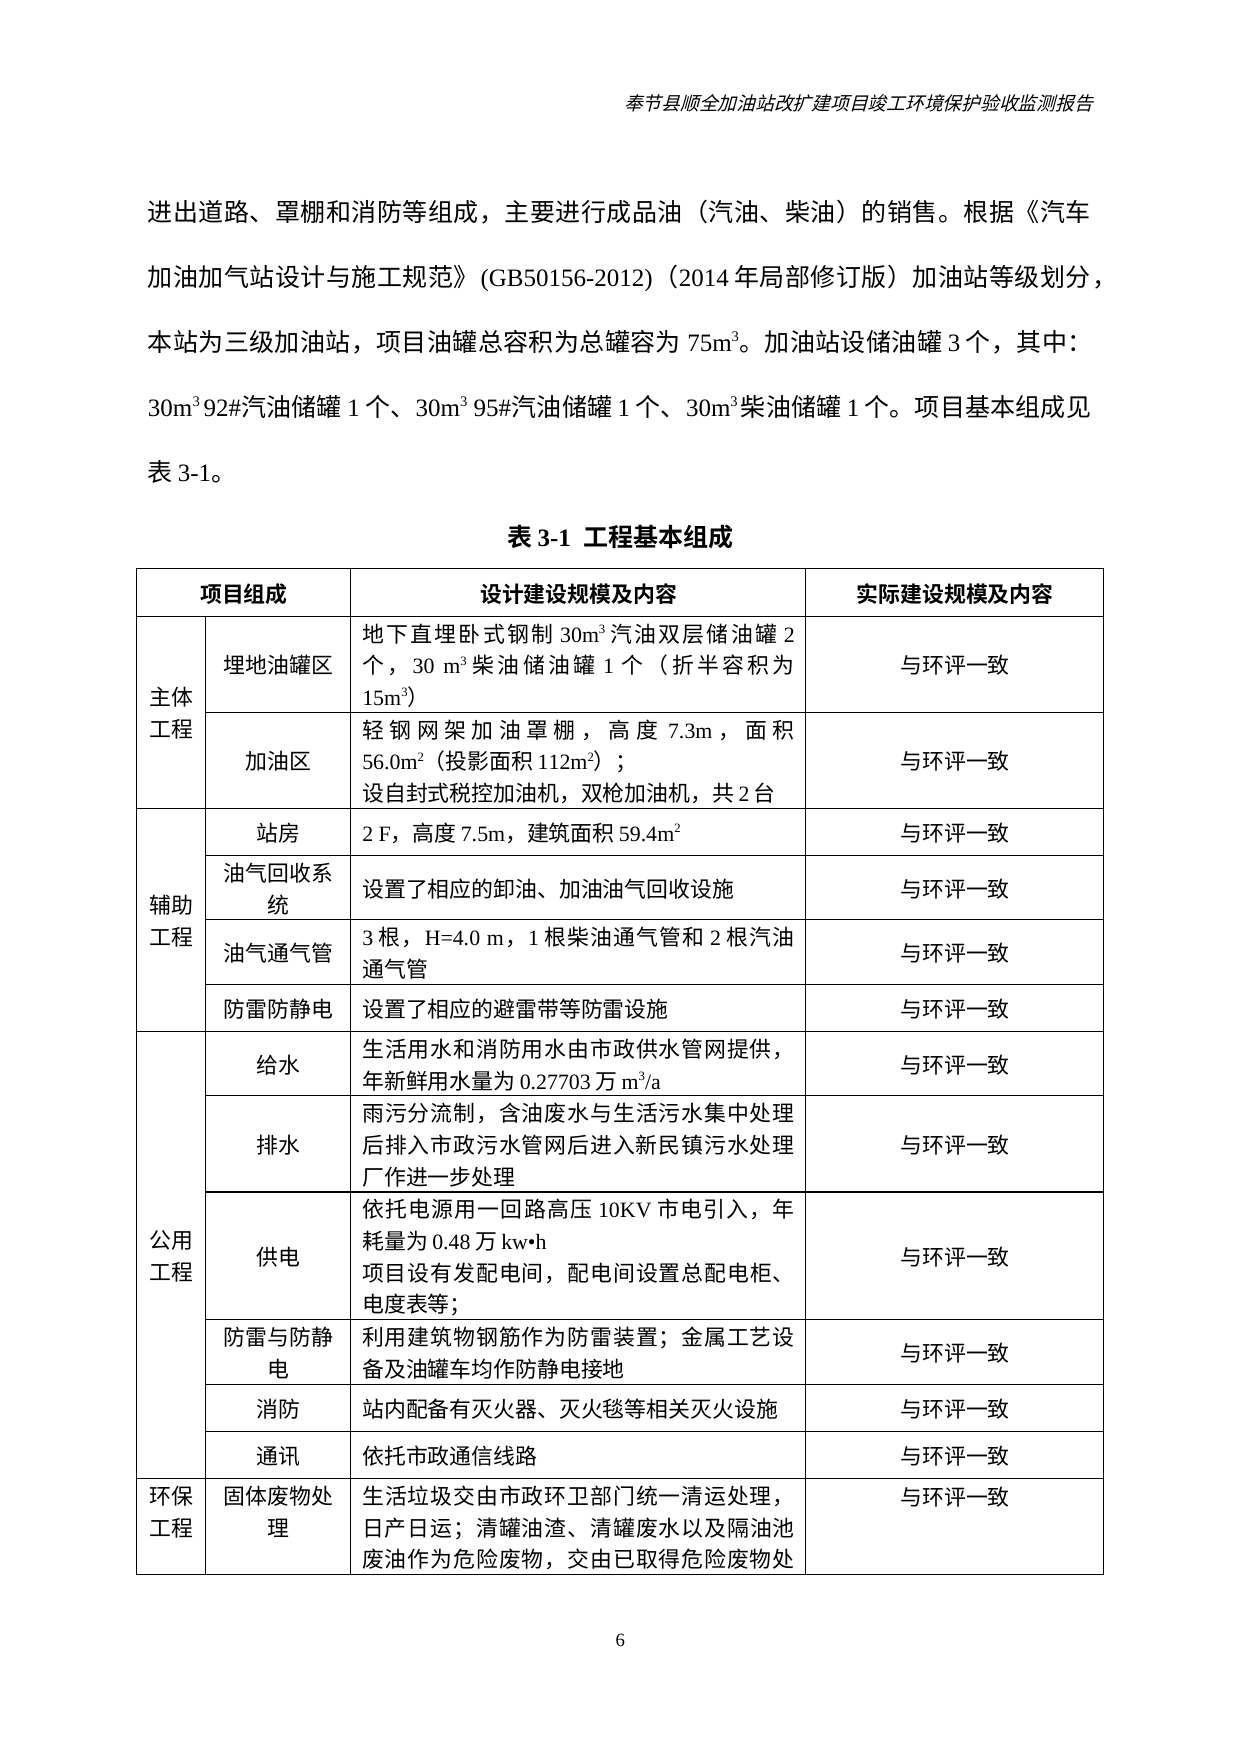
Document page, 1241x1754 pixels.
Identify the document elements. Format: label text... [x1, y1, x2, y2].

table_cell 通讯 [206, 1432, 350, 1478]
table_cell 供电 [206, 1193, 350, 1319]
table_cell 依托电源用一回路高压10KV市电引入，年耗量为0.48万kw•h 项目设有发配电间，配电间设置总配电柜、电度表等； [351, 1193, 805, 1319]
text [148, 178, 1092, 503]
table_cell 固体废物处理 [206, 1479, 350, 1574]
table_cell 与环评一致 [806, 856, 1103, 919]
table_cell 站内配备有灭火器、灭火毯等相关灭火设施 [351, 1385, 805, 1431]
table_cell 埋地油罐区 [206, 617, 350, 712]
table_cell 与环评一致 [806, 1432, 1103, 1478]
table_cell 公用工程 [137, 1032, 205, 1478]
table_cell 与环评一致 [806, 1479, 1103, 1574]
text 表3-1 工程基本组成 [148, 503, 1092, 568]
table_cell 消防 [206, 1385, 350, 1431]
table_cell 排水 [206, 1096, 350, 1191]
table_cell 给水 [206, 1032, 350, 1095]
table_cell 与环评一致 [806, 1385, 1103, 1431]
table_cell 依托市政通信线路 [351, 1432, 805, 1478]
table_cell 油气回收系统 [206, 856, 350, 919]
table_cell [351, 1479, 805, 1574]
table_cell 设置了相应的避雷带等防雷设施 [351, 985, 805, 1031]
table_cell 与环评一致 [806, 1032, 1103, 1095]
table_cell 与环评一致 [806, 809, 1103, 855]
table_cell 雨污分流制，含油废水与生活污水集中处理后排入市政污水管网后进入新民镇污水处理厂作进一步处理 [351, 1096, 805, 1191]
table_cell 辅助工程 [137, 809, 205, 1031]
table_cell 生活用水和消防用水由市政供水管网提供，年新鲜用水量为0.27703万m3/a [351, 1032, 805, 1095]
table_header 设计建设规模及内容 [351, 569, 805, 616]
table_cell 与环评一致 [806, 985, 1103, 1031]
table_header 实际建设规模及内容 [806, 569, 1103, 616]
table_cell 利用建筑物钢筋作为防雷装置；金属工艺设备及油罐车均作防静电接地 [351, 1320, 805, 1383]
table_cell 防雷防静电 [206, 985, 350, 1031]
table_cell 环保工程 [137, 1479, 205, 1574]
table_cell 与环评一致 [806, 713, 1103, 808]
table_cell 2 F，高度7.5m，建筑面积59.4m2 [351, 809, 805, 855]
table_cell 与环评一致 [806, 1096, 1103, 1191]
table_cell 油气通气管 [206, 920, 350, 984]
table_cell 地下直埋卧式钢制30m3汽油双层储油罐2个，30 m3柴油储油罐1个（折半容积为15m3） [351, 617, 805, 712]
table_cell 站房 [206, 809, 350, 855]
table_cell 3根，H=4.0 m，1根柴油通气管和2根汽油通气管 [351, 920, 805, 984]
table_cell 加油区 [206, 713, 350, 808]
table_cell 与环评一致 [806, 1320, 1103, 1383]
table_cell 轻钢网架加油罩棚，高度7.3m，面积56.0m2（投影面积112m2）； 设自封式税控加油机，双枪加油机，共2台 [351, 713, 805, 808]
table_cell 设置了相应的卸油、加油油气回收设施 [351, 856, 805, 919]
table_cell 与环评一致 [806, 1193, 1103, 1319]
table_cell 与环评一致 [806, 617, 1103, 712]
table_header 项目组成 [137, 569, 350, 616]
table_cell 主体工程 [137, 617, 205, 808]
table_cell 防雷与防静电 [206, 1320, 350, 1383]
table_cell 与环评一致 [806, 920, 1103, 984]
